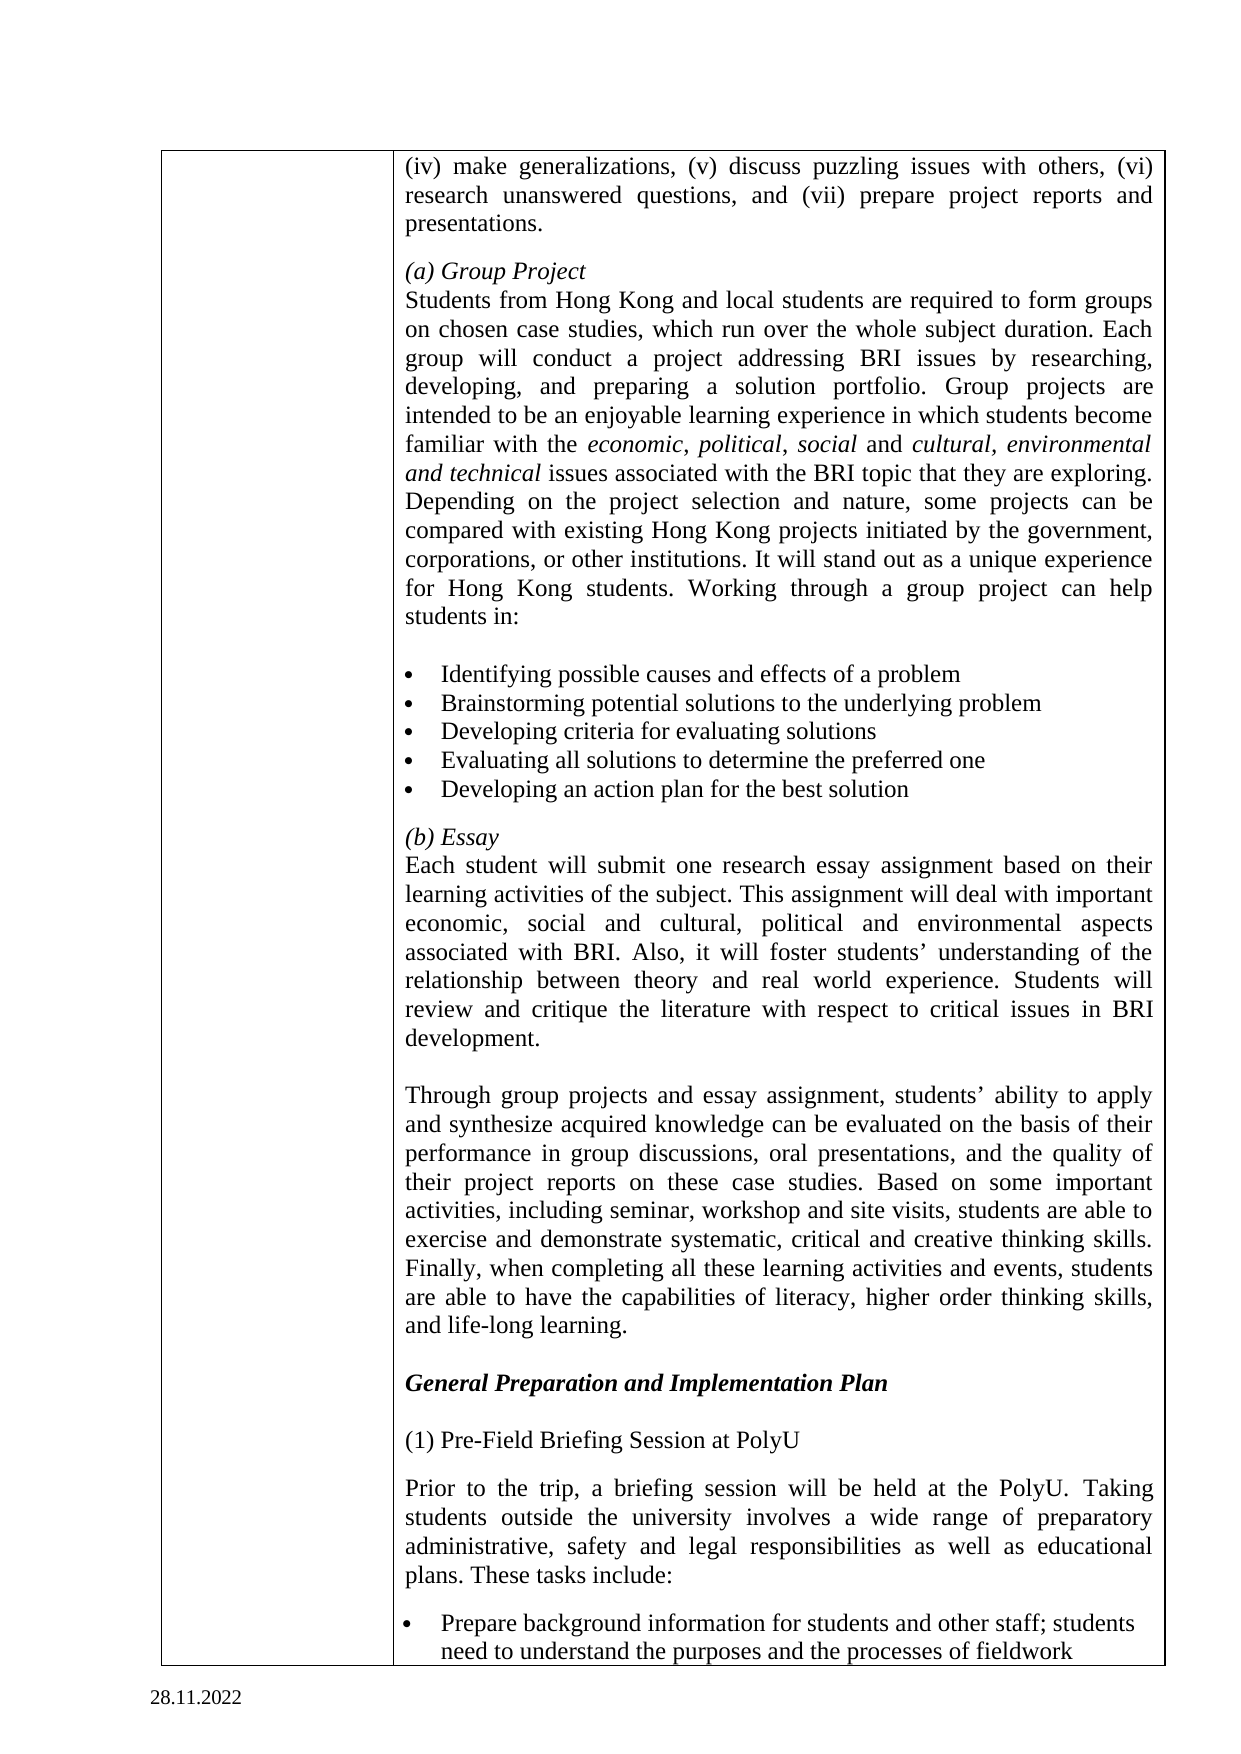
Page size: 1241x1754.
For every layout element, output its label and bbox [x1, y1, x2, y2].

table_cell [162, 151, 393, 1665]
table_cell [394, 151, 1164, 1665]
